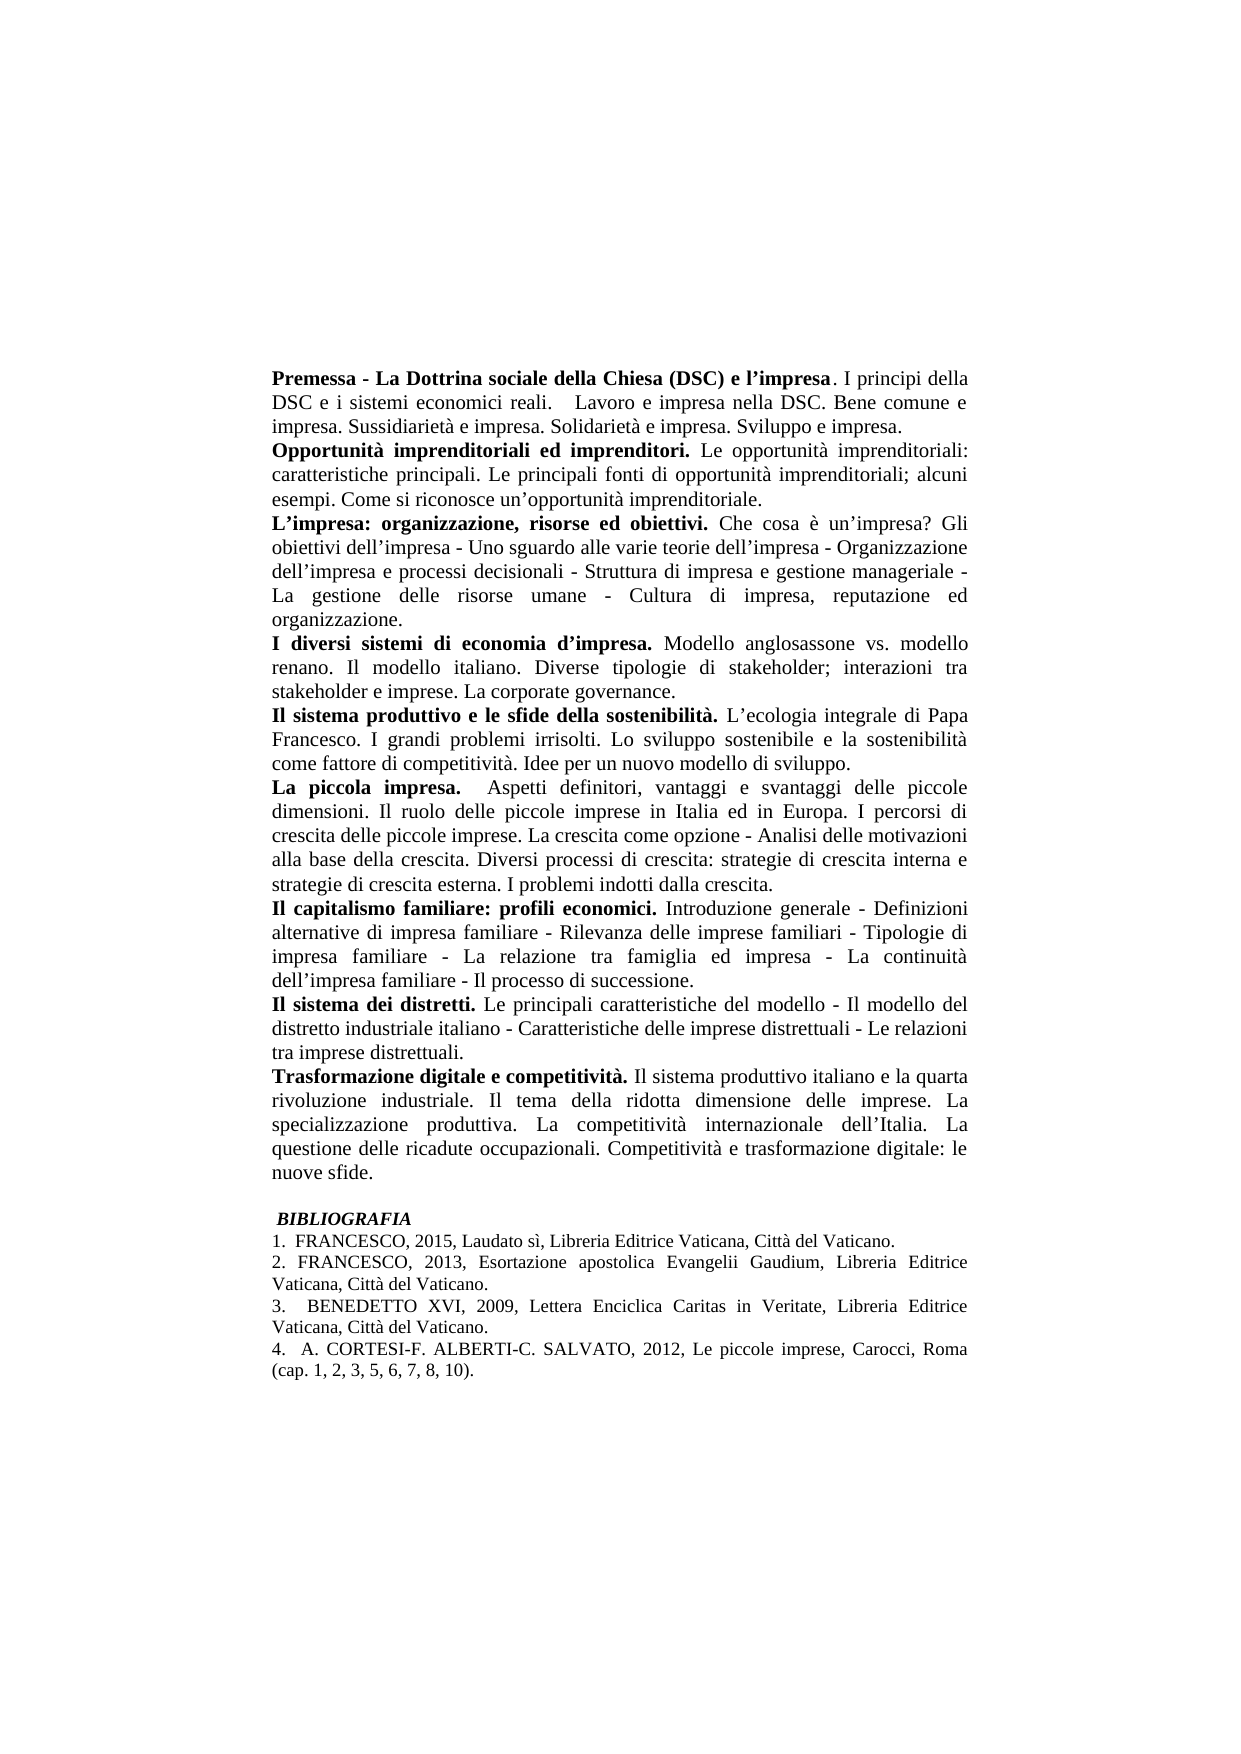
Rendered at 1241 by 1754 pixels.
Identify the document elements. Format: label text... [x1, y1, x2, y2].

text 1. FRANCESCO, 2015, Laudato sì, Libreria Editrice Vaticana, Città del Vaticano. [272, 1230, 968, 1251]
text Il sistema produttivo e le sfide della sostenibilità. L’ecologia integrale di Papa Francesco. I grandi problemi irrisolti. Lo sviluppo sostenibile e la sostenibilità come fattore di competitività. Idee per un nuovo modello di sviluppo. [272, 703, 968, 775]
text Trasformazione digitale e competitività. Il sistema produttivo italiano e la quarta rivoluzione industriale. Il tema della ridotta dimensione delle imprese. La specializzazione produttiva. La competitività internazionale dell’Italia. La questione delle ricadute occupazionali. Competitività e trasformazione digitale: le nuove sfide. [272, 1064, 968, 1184]
text Opportunità imprenditoriali ed imprenditori. Le opportunità imprenditoriali: caratteristiche principali. Le principali fonti di opportunità imprenditoriali; alcuni esempi. Come si riconosce un’opportunità imprenditoriale. [272, 438, 968, 511]
text BIBLIOGRAFIA [272, 1208, 968, 1230]
text I diversi sistemi di economia d’impresa. Modello anglosassone vs. modello renano. Il modello italiano. Diverse tipologie di stakeholder; interazioni tra stakeholder e imprese. La corporate governance. [272, 631, 968, 703]
text L’impresa: organizzazione, risorse ed obiettivi. Che cosa è un’impresa? Gli obiettivi dell’impresa - Uno sguardo alle varie teorie dell’impresa - Organizzazione dell’impresa e processi decisionali - Struttura di impresa e gestione manageriale - La gestione delle risorse umane - Cultura di impresa, reputazione ed organizzazione. [272, 511, 968, 631]
text 3. BENEDETTO XVI, 2009, Lettera Enciclica Caritas in Veritate, Libreria Editrice Vaticana, Città del Vaticano. [272, 1294, 968, 1338]
text Il sistema dei distretti. Le principali caratteristiche del modello - Il modello del distretto industriale italiano - Caratteristiche delle imprese distrettuali - Le relazioni tra imprese distrettuali. [272, 992, 968, 1064]
text 2. FRANCESCO, 2013, Esortazione apostolica Evangelii Gaudium, Libreria Editrice Vaticana, Città del Vaticano. [272, 1251, 968, 1294]
text Il capitalismo familiare: profili economici. Introduzione generale - Definizioni alternative di impresa familiare - Rilevanza delle imprese familiari - Tipologie di impresa familiare - La relazione tra famiglia ed impresa - La continuità dell’impresa familiare - Il processo di successione. [272, 896, 968, 992]
text 4. A. CORTESI-F. ALBERTI-C. SALVATO, 2012, Le piccole imprese, Carocci, Roma (cap. 1, 2, 3, 5, 6, 7, 8, 10). [272, 1338, 968, 1381]
text Premessa - La Dottrina sociale della Chiesa (DSC) e l’impresa. I principi della DSC e i sistemi economici reali. Lavoro e impresa nella DSC. Bene comune e impresa. Sussidiarietà e impresa. Solidarietà e impresa. Sviluppo e impresa. [272, 366, 968, 438]
text La piccola impresa. Aspetti definitori, vantaggi e svantaggi delle piccole dimensioni. Il ruolo delle piccole imprese in Italia ed in Europa. I percorsi di crescita delle piccole imprese. La crescita come opzione - Analisi delle motivazioni alla base della crescita. Diversi processi di crescita: strategie di crescita interna e strategie di crescita esterna. I problemi indotti dalla crescita. [272, 775, 968, 896]
